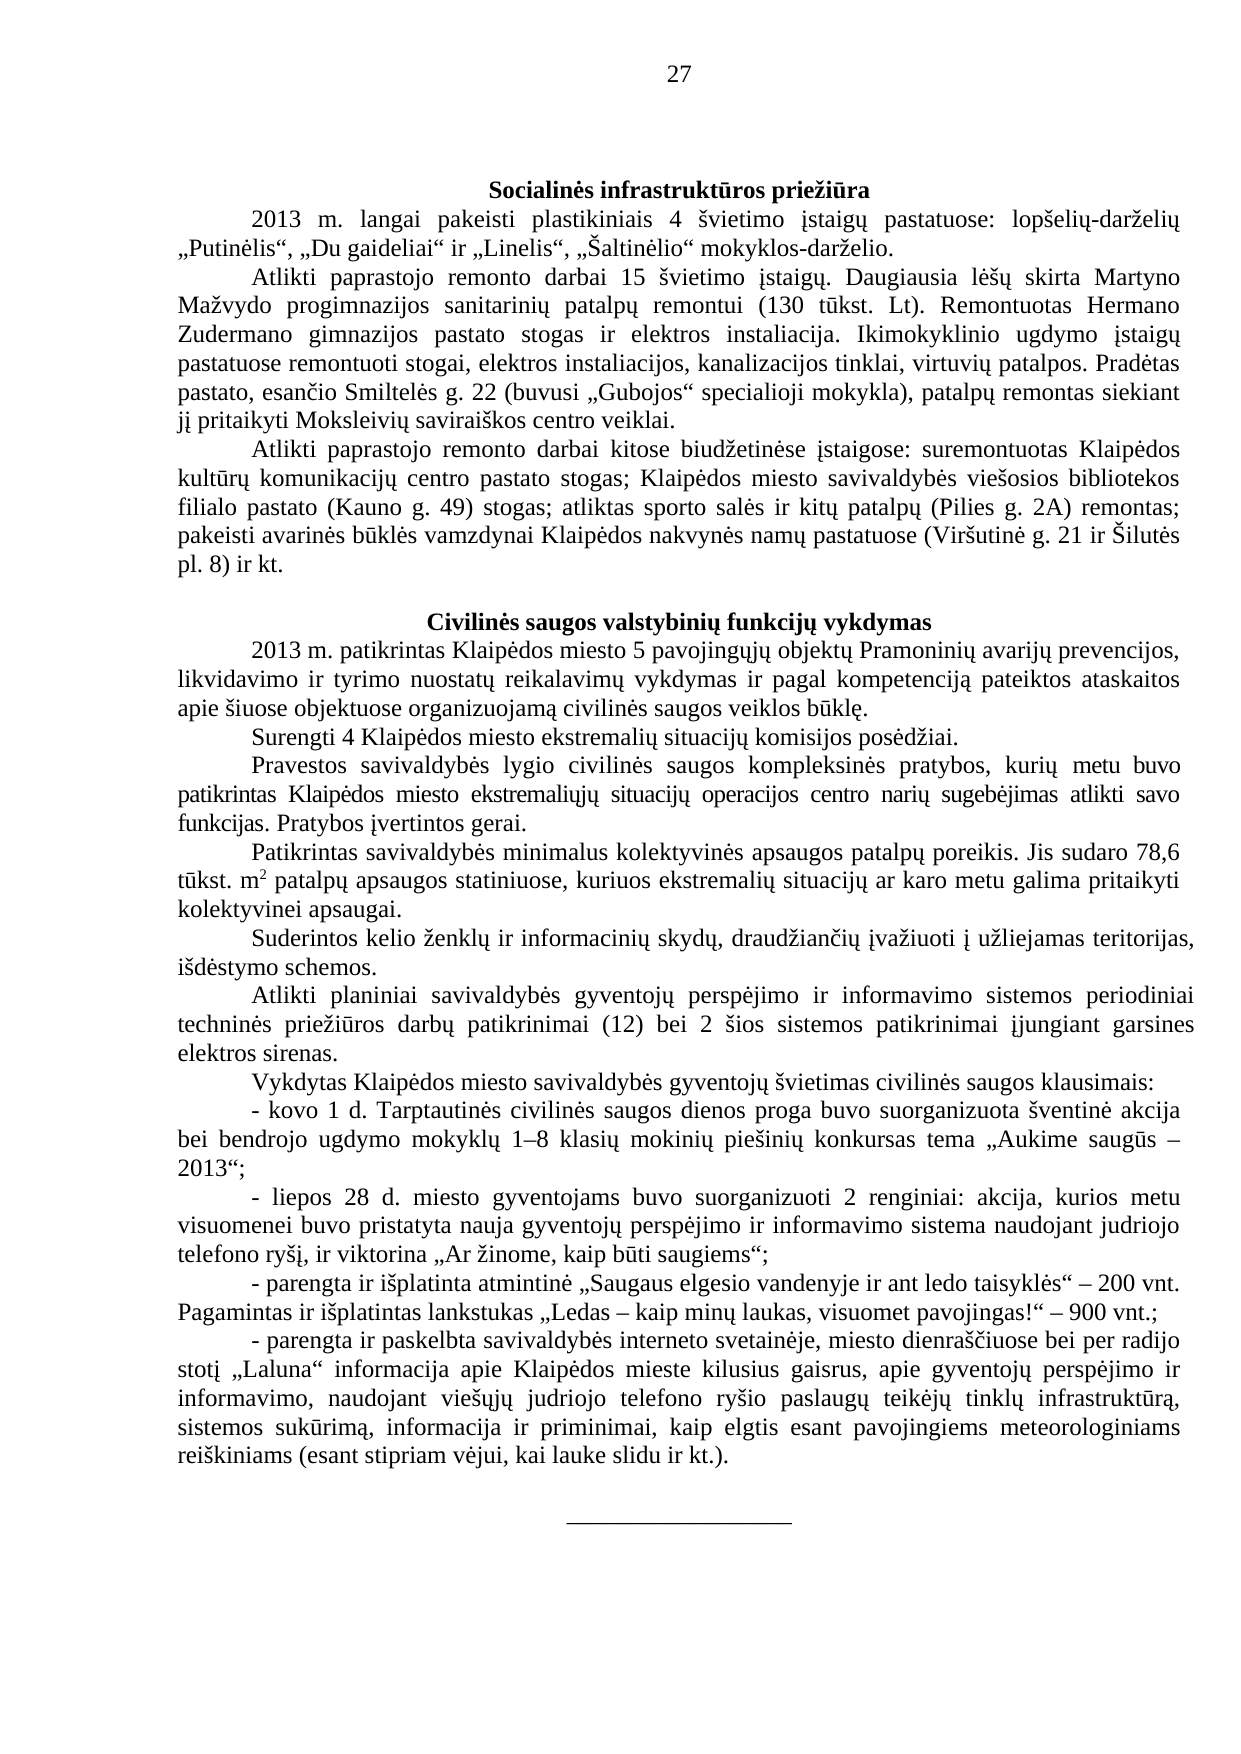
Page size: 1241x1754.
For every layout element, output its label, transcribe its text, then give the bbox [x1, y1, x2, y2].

text Atlikti planiniai savivaldybės gyventojų perspėjimo ir informavimo sistemos periodiniai techninės priežiūros darbų patikrinimai (12) bei 2 šios sistemos patikrinimai įjungiant garsines elektros sirenas. [177, 981, 1196, 1067]
text 2013 m. langai pakeisti plastikiniais 4 švietimo įstaigų pastatuose: lopšelių-darželių „Putinėlis“, „Du gaideliai“ ir „Linelis“, „Šaltinėlio“ mokyklos-darželio. [177, 204, 1181, 262]
text Vykdytas Klaipėdos miesto savivaldybės gyventojų švietimas civilinės saugos klausimais: [177, 1067, 1181, 1096]
text Patikrintas savivaldybės minimalus kolektyvinės apsaugos patalpų poreikis. Jis sudaro 78,6 tūkst. m2 patalpų apsaugos statiniuose, kuriuos ekstremalių situacijų ar karo metu galima pritaikyti kolektyvinei apsaugai. [177, 837, 1181, 923]
text Suderintos kelio ženklų ir informacinių skydų, draudžiančių įvažiuoti į užliejamas teritorijas, išdėstymo schemos. [177, 923, 1196, 981]
text Socialinės infrastruktūros priežiūra [177, 176, 1181, 204]
text - liepos 28 d. miesto gyventojams buvo suorganizuoti 2 renginiai: akcija, kurios metu visuomenei buvo pristatyta nauja gyventojų perspėjimo ir informavimo sistema naudojant judriojo telefono ryšį, ir viktorina „Ar žinome, kaip būti saugiems“; [177, 1182, 1181, 1268]
text Pravestos savivaldybės lygio civilinės saugos kompleksinės pratybos, kurių metu buvo patikrintas Klaipėdos miesto ekstremaliųjų situacijų operacijos centro narių sugebėjimas atlikti savo funkcijas. Pratybos įvertintos gerai. [177, 751, 1181, 837]
text - kovo 1 d. Tarptautinės civilinės saugos dienos proga buvo suorganizuota šventinė akcija bei bendrojo ugdymo mokyklų 1–8 klasių mokinių piešinių konkursas tema „Aukime saugūs – 2013“; [177, 1096, 1181, 1182]
text - parengta ir paskelbta savivaldybės interneto svetainėje, miesto dienraščiuose bei per radijo stotį „Laluna“ informacija apie Klaipėdos mieste kilusius gaisrus, apie gyventojų perspėjimo ir informavimo, naudojant viešųjų judriojo telefono ryšio paslaugų teikėjų tinklų infrastruktūrą, sistemos sukūrimą, informacija ir priminimai, kaip elgtis esant pavojingiems meteorologiniams reiškiniams (esant stipriam vėjui, kai lauke slidu ir kt.). [177, 1326, 1181, 1469]
text - parengta ir išplatinta atmintinė „Saugaus elgesio vandenyje ir ant ledo taisyklės“ – 200 vnt. Pagamintas ir išplatintas lankstukas „Ledas – kaip minų laukas, visuomet pavojingas!“ – 900 vnt.; [177, 1268, 1181, 1326]
text Civilinės saugos valstybinių funkcijų vykdymas [177, 607, 1181, 636]
text Atlikti paprastojo remonto darbai 15 švietimo įstaigų. Daugiausia lėšų skirta Martyno Mažvydo progimnazijos sanitarinių patalpų remontui (130 tūkst. Lt). Remontuotas Hermano Zudermano gimnazijos pastato stogas ir elektros instaliacija. Ikimokyklinio ugdymo įstaigų pastatuose remontuoti stogai, elektros instaliacijos, kanalizacijos tinklai, virtuvių patalpos. Pradėtas pastato, esančio Smiltelės g. 22 (buvusi „Gubojos“ specialioji mokykla), patalpų remontas siekiant jį pritaikyti Moksleivių saviraiškos centro veiklai. [177, 262, 1181, 434]
text 2013 m. patikrintas Klaipėdos miesto 5 pavojingųjų objektų Pramoninių avarijų prevencijos, likvidavimo ir tyrimo nuostatų reikalavimų vykdymas ir pagal kompetenciją pateiktos ataskaitos apie šiuose objektuose organizuojamą civilinės saugos veiklos būklę. [177, 636, 1181, 722]
text Atlikti paprastojo remonto darbai kitose biudžetinėse įstaigose: suremontuotas Klaipėdos kultūrų komunikacijų centro pastato stogas; Klaipėdos miesto savivaldybės viešosios bibliotekos filialo pastato (Kauno g. 49) stogas; atliktas sporto salės ir kitų patalpų (Pilies g. 2A) remontas; pakeisti avarinės būklės vamzdynai Klaipėdos nakvynės namų pastatuose (Viršutinė g. 21 ir Šilutės pl. 8) ir kt. [177, 434, 1181, 578]
text __________________ [177, 1498, 1181, 1527]
text Surengti 4 Klaipėdos miesto ekstremalių situacijų komisijos posėdžiai. [177, 722, 1181, 751]
